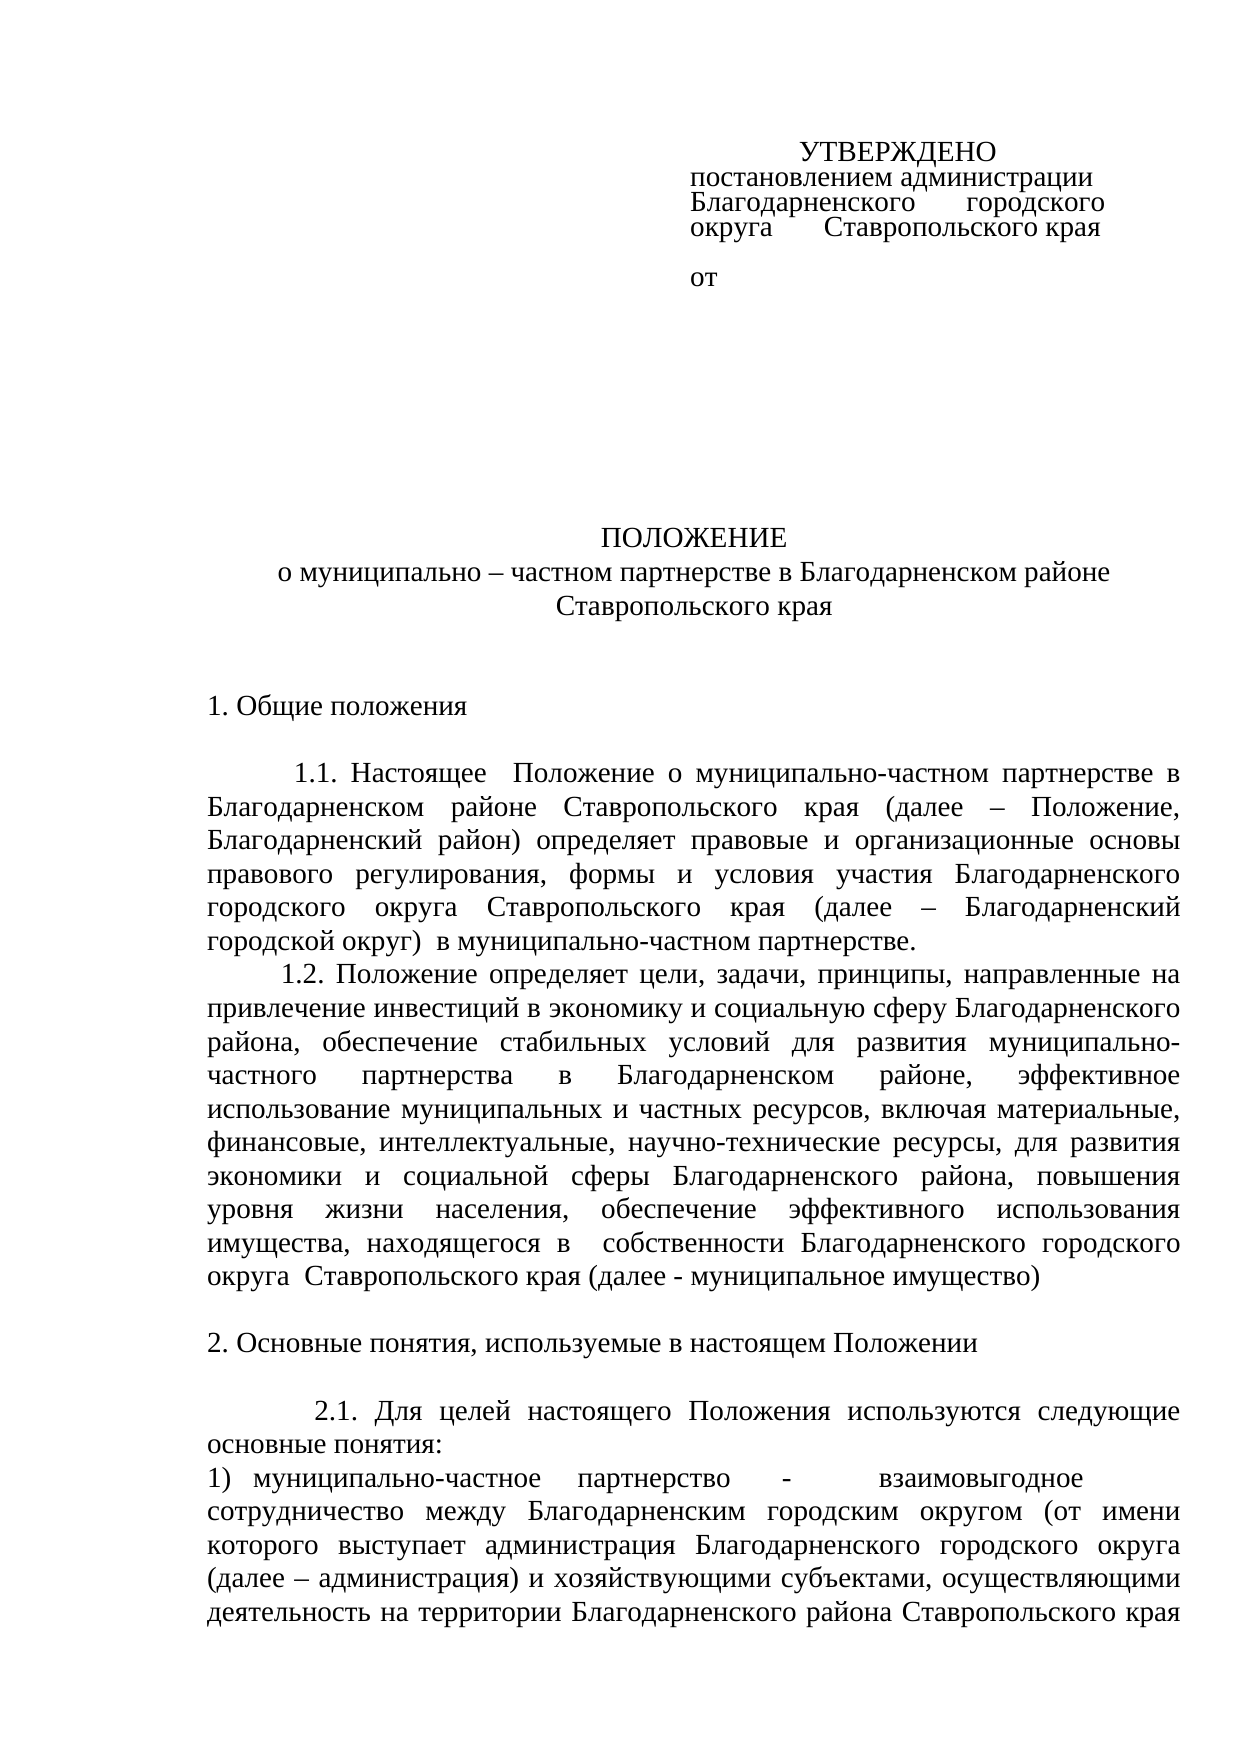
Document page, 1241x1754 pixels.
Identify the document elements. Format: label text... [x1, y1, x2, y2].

text 2.1. Для целей настоящего Положения используются следующие основные понятия: [207, 1393, 1181, 1460]
text 1. Общие положения [207, 688, 1181, 722]
text 1) муниципально-частное партнерство - взаимовыгодное [207, 1460, 1181, 1493]
text о муниципально – частном партнерстве в Благодарненском районе [207, 554, 1181, 588]
text 1.1. Настоящее Положение о муниципально-частном партнерстве в Благодарненском районе Ставропольского края (далее – Положение, Благодарненский район) определяет правовые и организационные основы правового регулирования, формы и условия участия Благодарненского городского округа Ставропольского края (далее – Благодарненский городской округ) в муниципально-частном партнерстве. [207, 755, 1181, 957]
text 1.2. Положение определяет цели, задачи, принципы, направленные на привлечение инвестиций в экономику и социальную сферу Благодарненского района, обеспечение стабильных условий для развития муниципально-частного партнерства в Благодарненском районе, эффективное использование муниципальных и частных ресурсов, включая материальные, финансовые, интеллектуальные, научно-технические ресурсы, для развития экономики и социальной сферы Благодарненского района, повышения уровня жизни населения, обеспечение эффективного использования имущества, находящегося в собственности Благодарненского городского округа Ставропольского края (далее - муниципальное имущество) [207, 957, 1181, 1292]
text Ставропольского края [207, 588, 1181, 621]
text ПОЛОЖЕНИЕ [207, 521, 1181, 554]
text 2. Основные понятия, используемые в настоящем Положении [207, 1326, 1181, 1359]
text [207, 1493, 1181, 1627]
